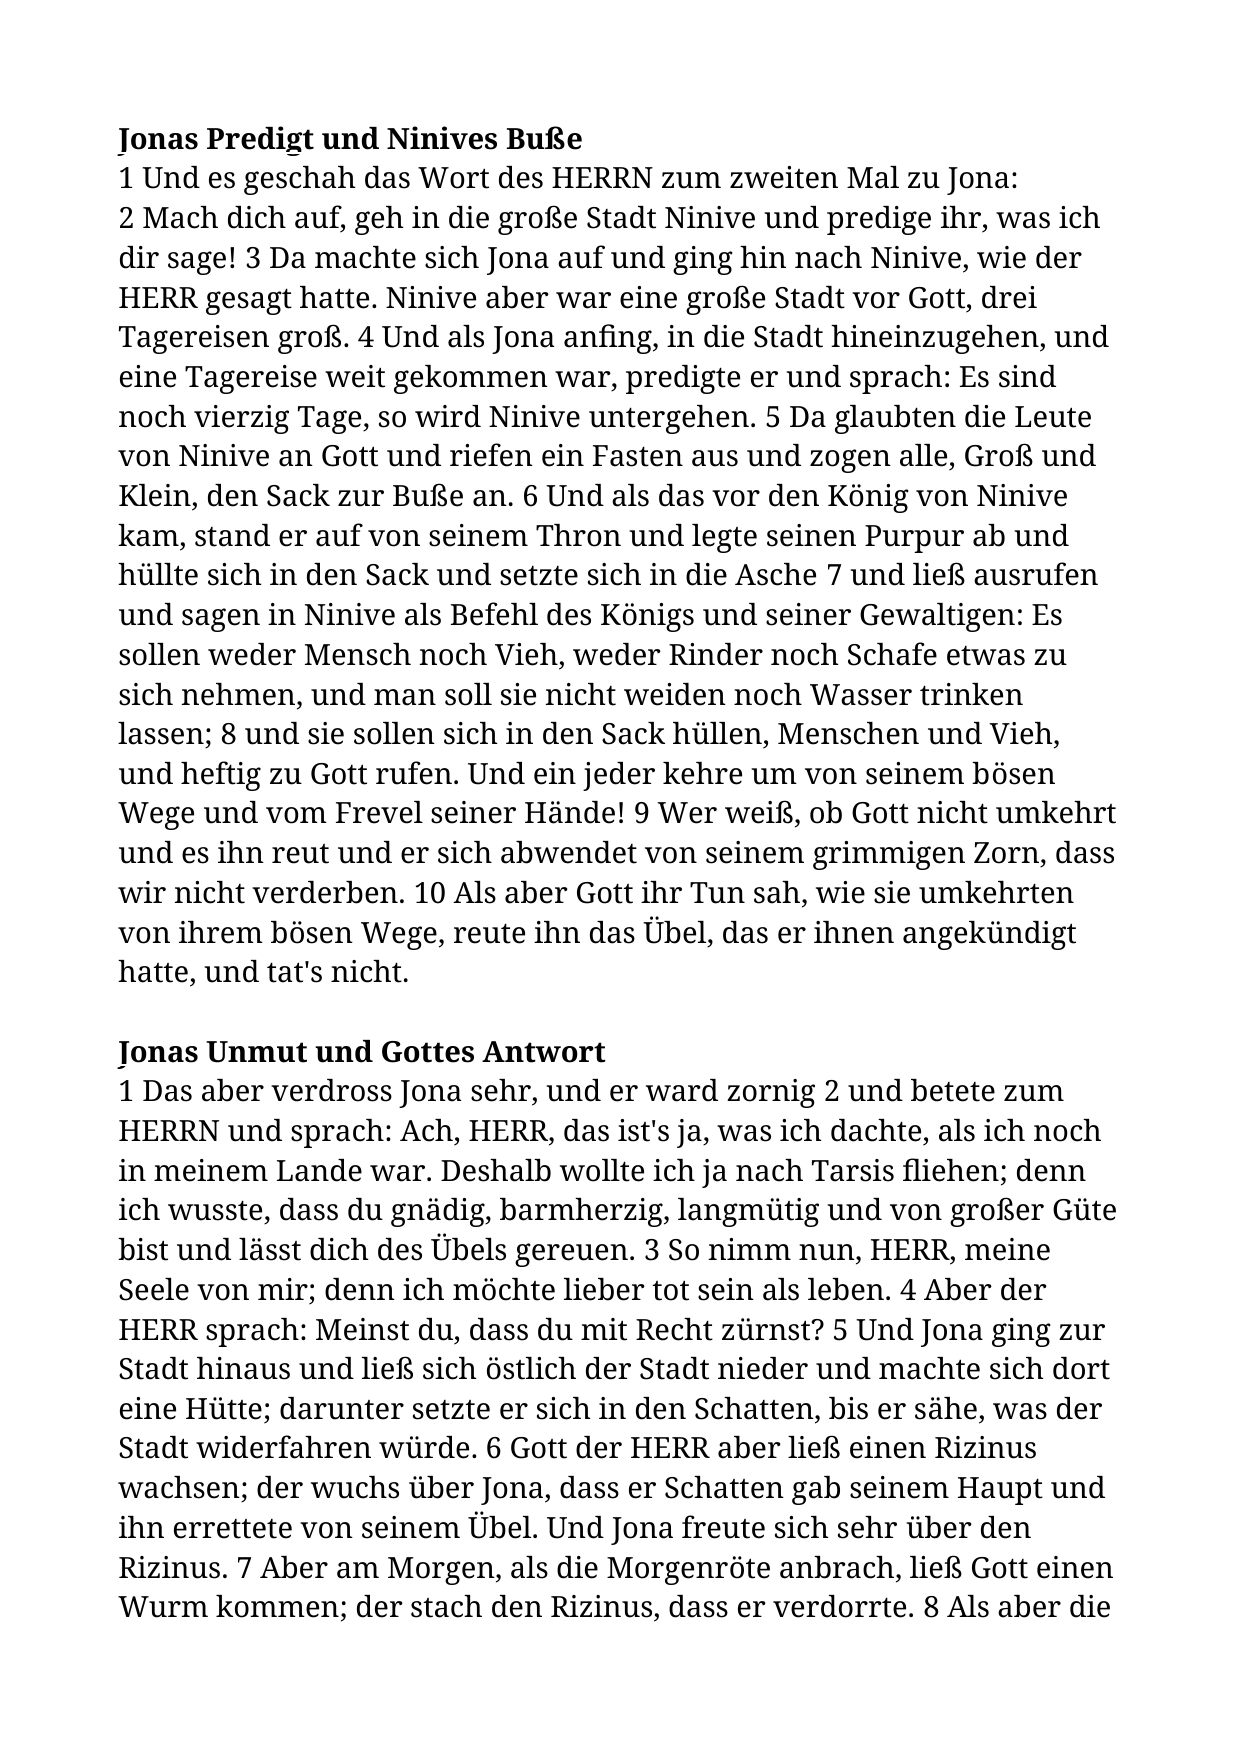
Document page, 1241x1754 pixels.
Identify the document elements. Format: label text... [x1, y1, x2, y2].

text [118, 1071, 1122, 1626]
text 1 Und es geschah das Wort des HERRN zum zweiten Mal zu Jona: 2 Mach dich auf, geh in die große Stadt Ninive und predige ihr, was ich dir sage! 3 Da machte sich Jona auf und ging hin nach Ninive, wie der HERR gesagt hatte. Ninive aber war eine große Stadt vor Gott, drei Tagereisen groß. 4 Und als Jona anfing, in die Stadt hineinzugehen, und eine Tagereise weit gekommen war, predigte er und sprach: Es sind noch vierzig Tage, so wird Ninive untergehen. 5 Da glaubten die Leute von Ninive an Gott und riefen ein Fasten aus und zogen alle, Groß und Klein, den Sack zur Buße an. 6 Und als das vor den König von Ninive kam, stand er auf von seinem Thron und legte seinen Purpur ab und hüllte sich in den Sack und setzte sich in die Asche 7 und ließ ausrufen und sagen in Ninive als Befehl des Königs und seiner Gewaltigen: Es sollen weder Mensch noch Vieh, weder Rinder noch Schafe etwas zu sich nehmen, und man soll sie nicht weiden noch Wasser trinken lassen; 8 und sie sollen sich in den Sack hüllen, Menschen und Vieh, und heftig zu Gott rufen. Und ein jeder kehre um von seinem bösen Wege und vom Frevel seiner Hände! 9 Wer weiß, ob Gott nicht umkehrt und es ihn reut und er sich abwendet von seinem grimmigen Zorn, dass wir nicht verderben. 10 Als aber Gott ihr Tun sah, wie sie umkehrten von ihrem bösen Wege, reute ihn das Übel, das er ihnen angekündigt hatte, und tat's nicht. [118, 158, 1122, 991]
text Jonas Predigt und Ninives Buße [118, 118, 1122, 158]
text Jonas Unmut und Gottes Antwort [118, 1031, 1122, 1071]
